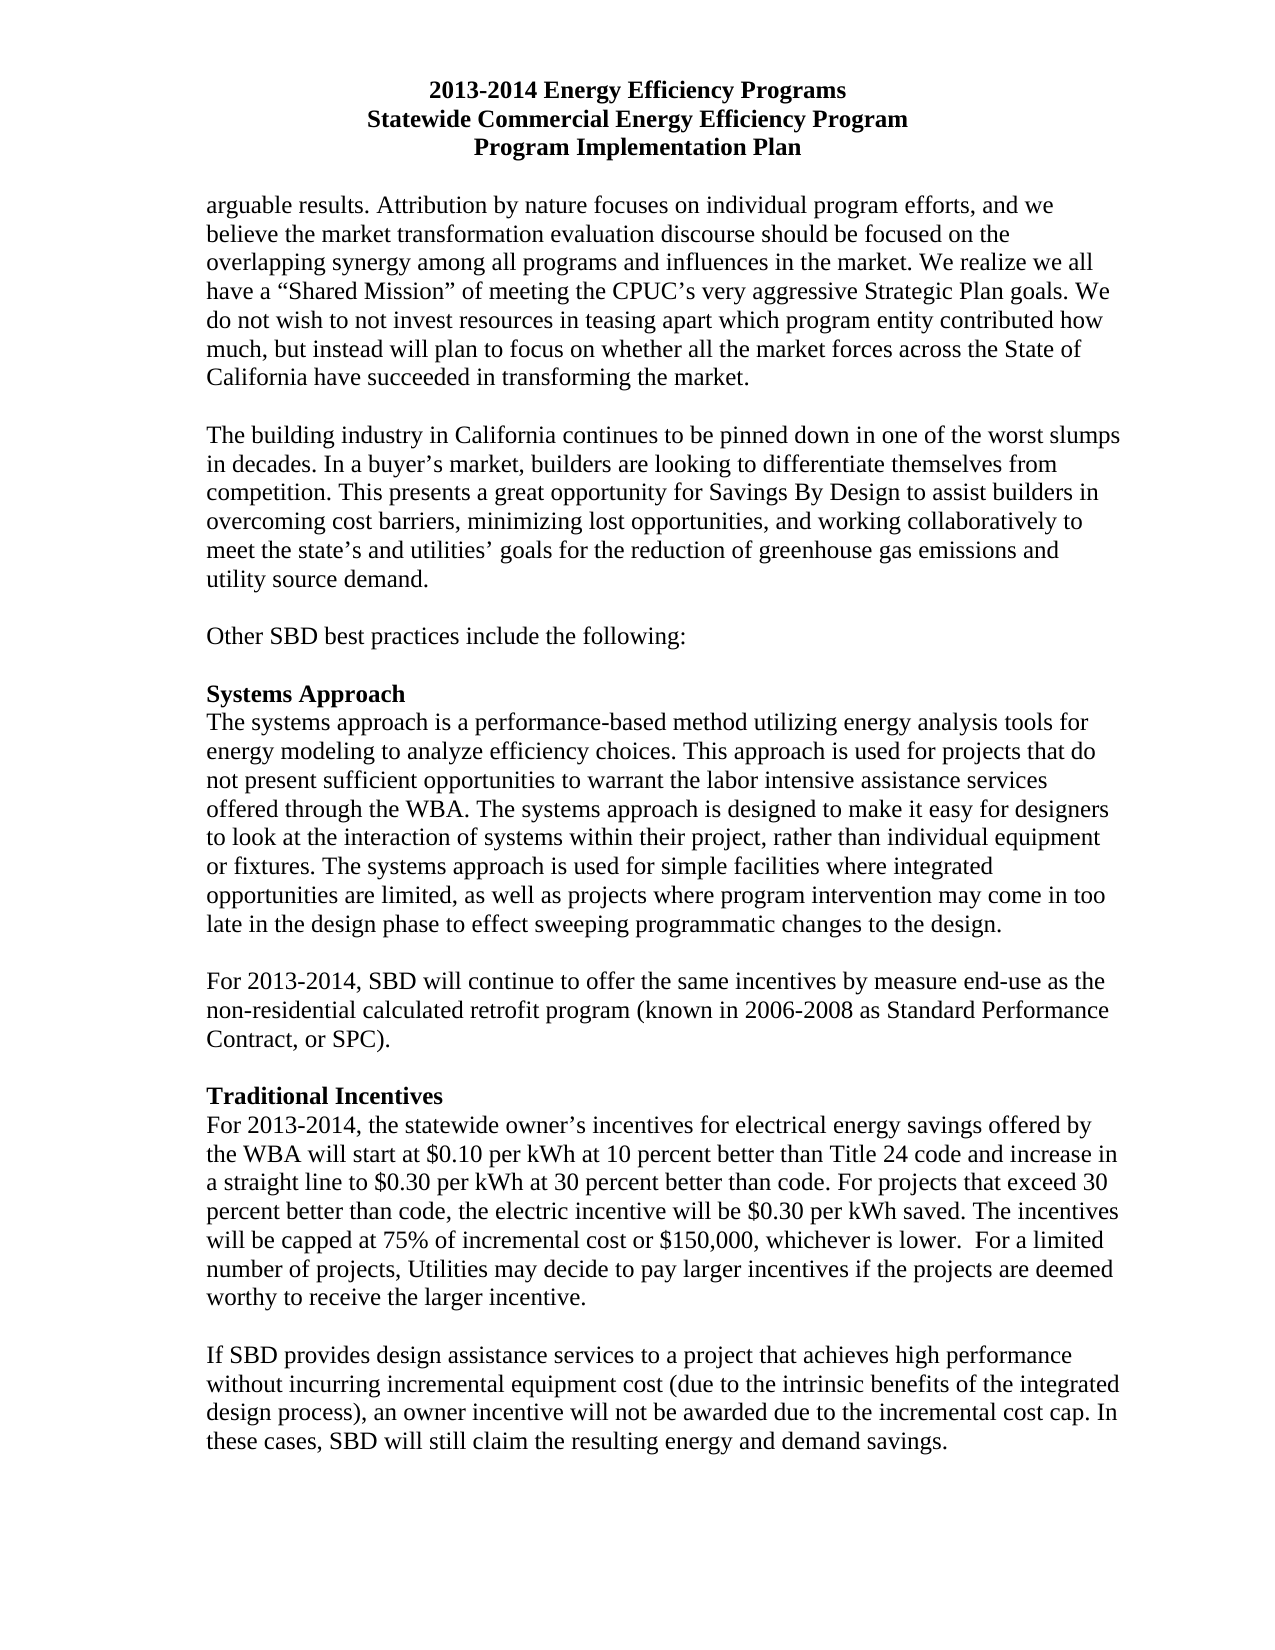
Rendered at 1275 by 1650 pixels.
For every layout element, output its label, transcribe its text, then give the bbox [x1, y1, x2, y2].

text For 2013-2014, SBD will continue to offer the same incentives by measure end-use as the non-residential calculated retrofit program (known in 2006-2008 as Standard Performance Contract, or SPC). [206, 966, 1125, 1052]
text Traditional Incentives [206, 1081, 1125, 1110]
text The systems approach is a performance-based method utilizing energy analysis tools for energy modeling to analyze efficiency choices. This approach is used for projects that do not present sufficient opportunities to warrant the labor intensive assistance services offered through the WBA. The systems approach is designed to make it easy for designers to look at the interaction of systems within their project, rather than individual equipment or fixtures. The systems approach is used for simple facilities where integrated opportunities are limited, as well as projects where program intervention may come in too late in the design phase to effect sweeping programmatic changes to the design. [206, 707, 1125, 937]
text Systems Approach [206, 679, 1125, 707]
text If SBD provides design assistance services to a project that achieves high performance without incurring incremental equipment cost (due to the intrinsic benefits of the integrated design process), an owner incentive will not be awarded due to the incremental cost cap. In these cases, SBD will still claim the resulting energy and demand savings. [206, 1340, 1125, 1455]
text The building industry in continues to be pinned down in one of the worst slumps in decades. In a buyer’s market, builders are looking to differentiate themselves from competition. This presents a great opportunity for Savings By Design to assist builders in overcoming cost barriers, minimizing lost opportunities, and working collaboratively to meet the state’s and utilities’ goals for the reduction of greenhouse gas emissions and utility source demand. [206, 420, 1125, 592]
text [206, 190, 1125, 391]
text For 2013-2014, the statewide owner’s incentives for electrical energy savings offered by the WBA will start at $0.10 per kWh at 10 percent better than Title 24 code and increase in a straight line to $0.30 per kWh at 30 percent better than code. For projects that exceed 30 percent better than code, the electric incentive will be $0.30 per kWh saved. The incentives will be capped at 75% of incremental cost or $150,000, whichever is lower. For a limited number of projects, Utilities may decide to pay larger incentives if the projects are deemed worthy to receive the larger incentive. [206, 1110, 1125, 1311]
text Other SBD best practices include the following: [206, 621, 1125, 650]
